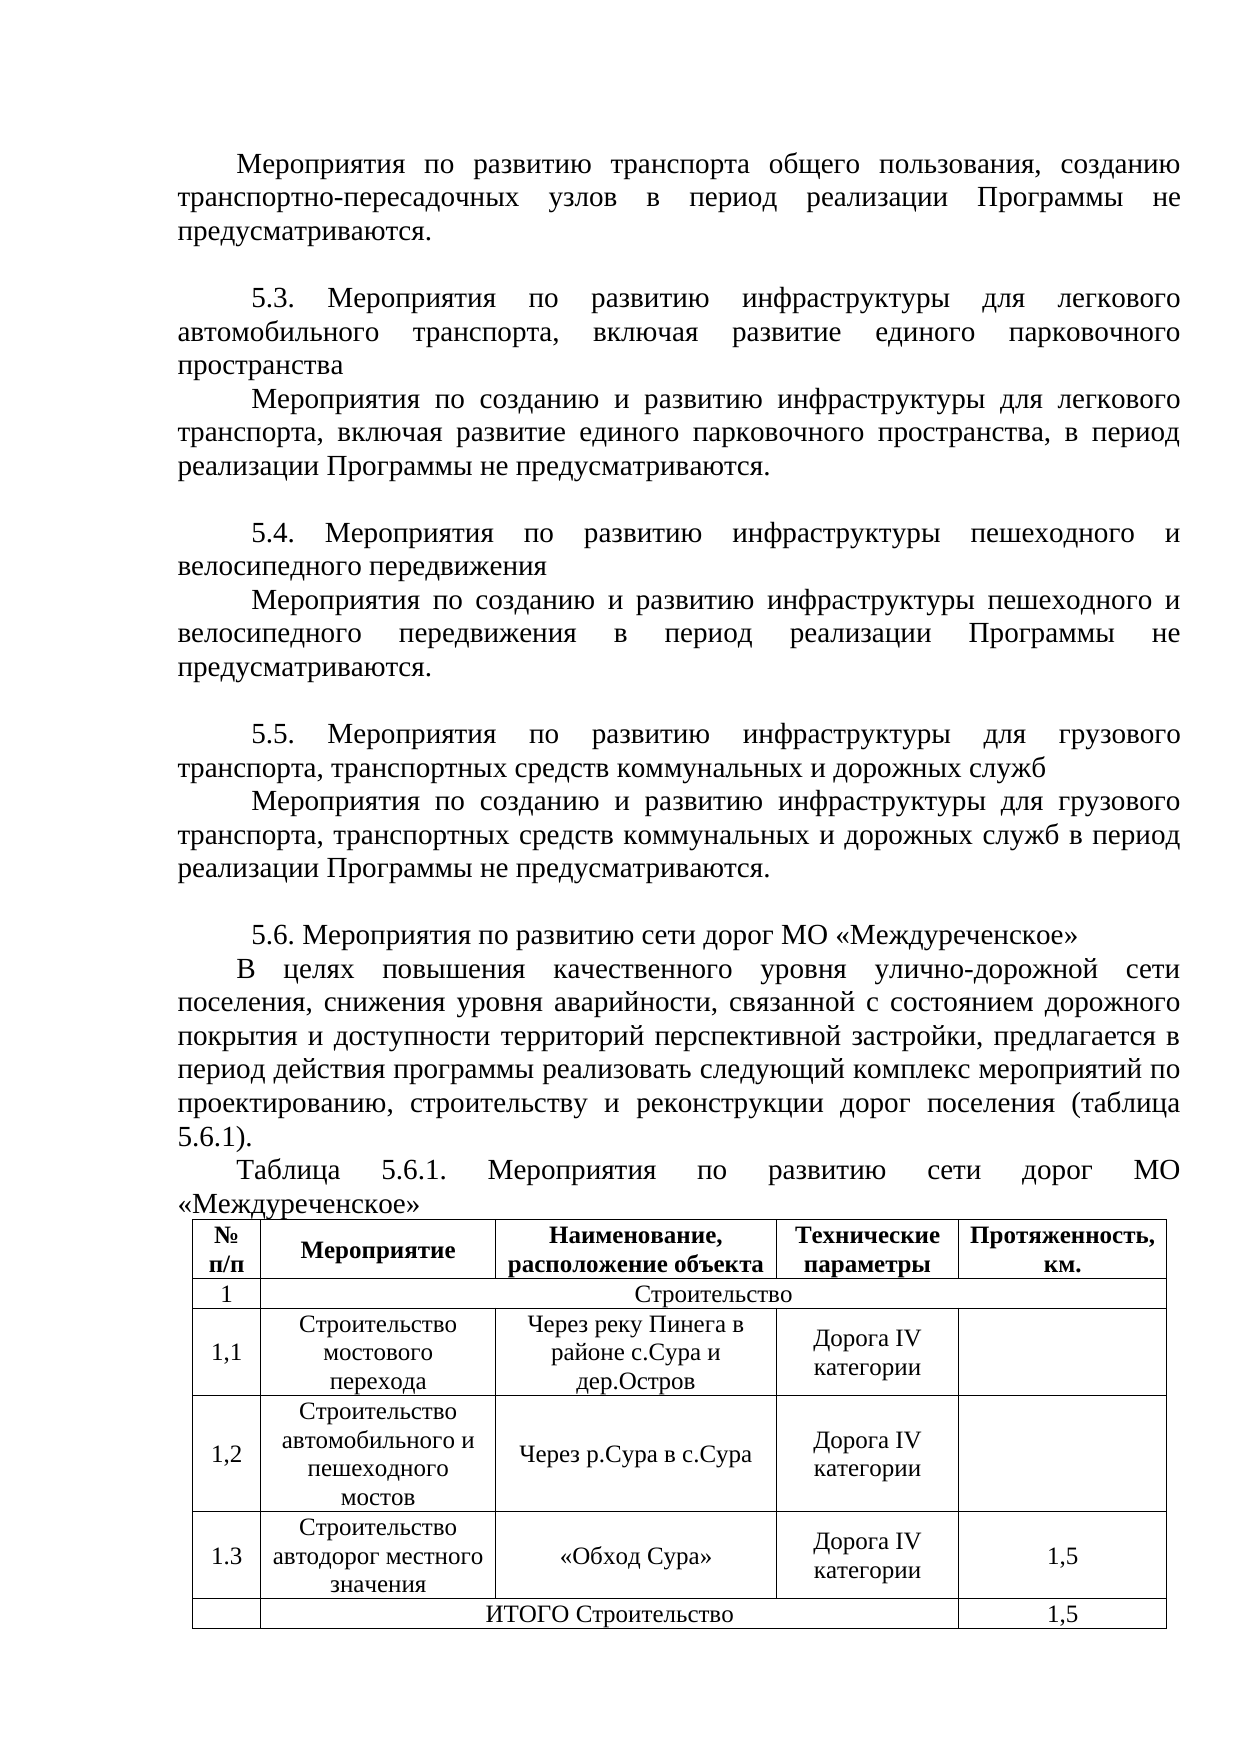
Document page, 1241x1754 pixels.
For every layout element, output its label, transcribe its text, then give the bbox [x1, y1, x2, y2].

text Мероприятия по развитию транспорта общего пользования, созданию транспортно-пересадочных узлов в период реализации Программы не предусматриваются. [177, 146, 1181, 247]
table_header № п/п [193, 1220, 260, 1278]
table_cell Дорога IV категории [777, 1512, 958, 1598]
text Мероприятия по созданию и развитию инфраструктуры для грузового транспорта, транспортных средств коммунальных и дорожных служб в период реализации Программы не предусматриваются. [177, 783, 1181, 884]
table_cell Дорога IV категории [777, 1396, 958, 1511]
text Мероприятия по созданию и развитию инфраструктуры для легкового транспорта, включая развитие единого парковочного пространства, в период реализации Программы не предусматриваются. [177, 381, 1181, 481]
table_cell 1,5 [959, 1599, 1166, 1628]
table_header Мероприятие [261, 1220, 495, 1278]
table_cell 1,2 [193, 1396, 260, 1511]
text 5.3. Мероприятия по развитию инфраструктуры для легкового автомобильного транспорта, включая развитие единого парковочного пространства [177, 280, 1181, 381]
table_cell «Обход Сура» [496, 1512, 776, 1598]
table_cell [959, 1396, 1166, 1511]
table_cell Через р.Сура в с.Сура [496, 1396, 776, 1511]
table_cell Через реку Пинега в районе с.Сура и дер.Остров [496, 1309, 776, 1395]
table_cell [193, 1599, 260, 1628]
table_header Протяженность, км. [959, 1220, 1166, 1278]
table_cell 1,5 [959, 1512, 1166, 1598]
table_header Наименование, расположение объекта [496, 1220, 776, 1278]
table_cell ИТОГО Строительство [261, 1599, 958, 1628]
table_cell Дорога IV категории [777, 1309, 958, 1395]
text Таблица 5.6.1. Мероприятия по развитию сети дорог МО «Междуреченское» [177, 1152, 1181, 1219]
text 5.6. Мероприятия по развитию сети дорог МО «Междуреченское» [177, 917, 1181, 951]
table_cell 1,1 [193, 1309, 260, 1395]
text 5.5. Мероприятия по развитию инфраструктуры для грузового транспорта, транспортных средств коммунальных и дорожных служб [177, 716, 1181, 783]
table_header Технические параметры [777, 1220, 958, 1278]
table_cell Строительство автомобильного и пешеходного мостов [261, 1396, 495, 1511]
text Мероприятия по созданию и развитию инфраструктуры пешеходного и велосипедного передвижения в период реализации Программы не предусматриваются. [177, 582, 1181, 683]
table_cell 1 [193, 1279, 260, 1308]
text В целях повышения качественного уровня улично-дорожной сети поселения, снижения уровня аварийности, связанной с состоянием дорожного покрытия и доступности территорий перспективной застройки, предлагается в период действия программы реализовать следующий комплекс мероприятий по проектированию, строительству и реконструкции дорог поселения (таблица 5.6.1). [177, 951, 1181, 1152]
table_cell Строительство автодорог местного значения [261, 1512, 495, 1598]
text 5.4. Мероприятия по развитию инфраструктуры пешеходного и велосипедного передвижения [177, 515, 1181, 582]
table_cell Строительство мостового перехода [261, 1309, 495, 1395]
table_cell [959, 1309, 1166, 1395]
table_cell Строительство [261, 1279, 1166, 1308]
table_cell 1.3 [193, 1512, 260, 1598]
